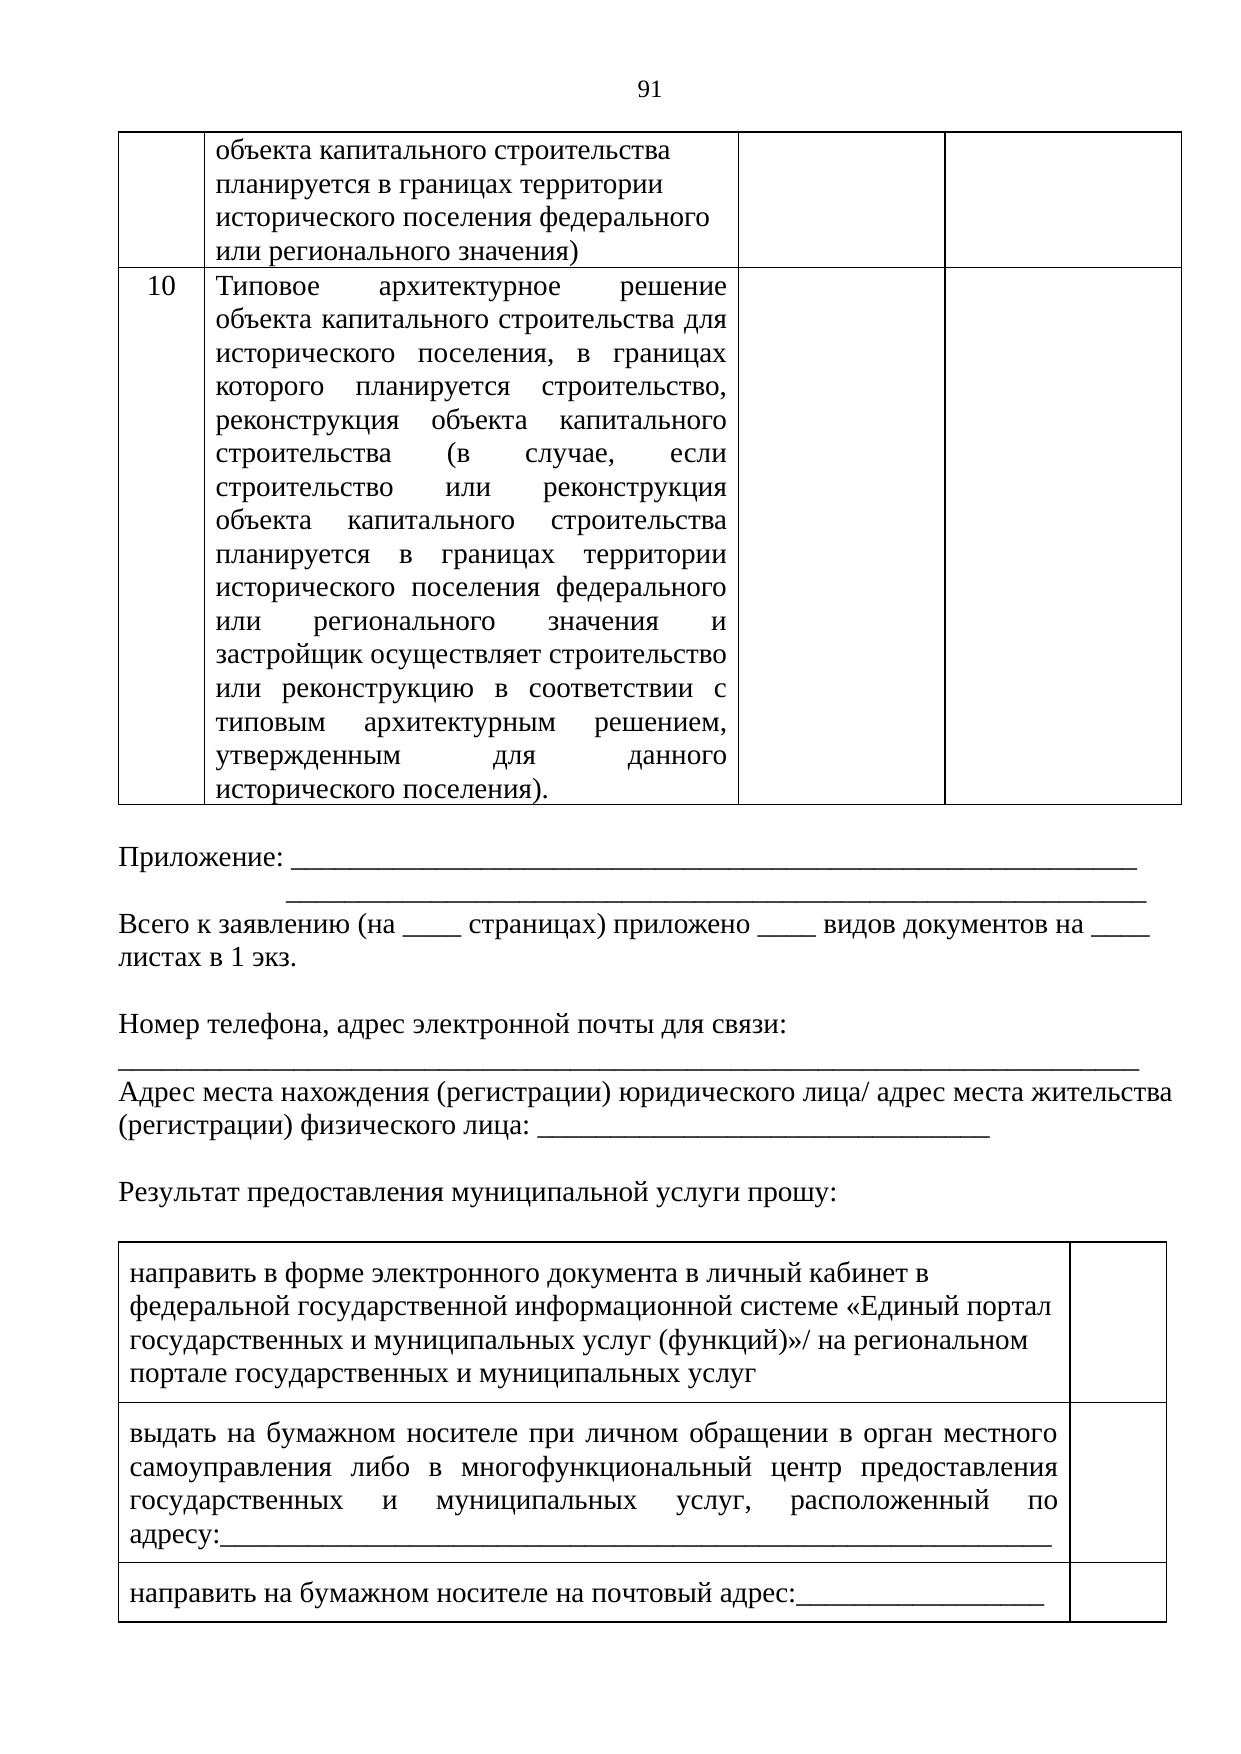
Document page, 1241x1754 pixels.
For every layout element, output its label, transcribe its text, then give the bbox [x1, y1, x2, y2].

table_cell [946, 268, 1181, 804]
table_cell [205, 133, 738, 267]
table_cell Типовое архитектурное решение объекта капитального строительства для исторического поселения, в границах которого планируется строительство, реконструкция объекта капитального строительства (в случае, если строительство или реконструкция объекта капитального строительства планируется в границах территории исторического поселения федерального или регионального значения и застройщик осуществляет строительство или реконструкцию в соответствии с типовым архитектурным решением, утвержденным для данного исторического поселения). [205, 268, 738, 804]
table_header направить в форме электронного документа в личный кабинет в федеральной государственной информационной системе «Единый портал государственных и муниципальных услуг (функций)»/ на региональном портале государственных и муниципальных услуг [119, 1243, 1069, 1402]
table_cell [1071, 1563, 1166, 1621]
text ___________________________________________________________ [118, 872, 1181, 906]
text Приложение: __________________________________________________________ [118, 839, 1181, 872]
table_cell выдать на бумажном носителе при личном обращении в орган местного самоуправления либо в многофункциональный центр предоставления государственных и муниципальных услуг, расположенный по адресу:_________________________________________________________ [119, 1403, 1069, 1562]
table_cell [946, 133, 1181, 267]
table_cell [1071, 1403, 1166, 1562]
table_cell направить на бумажном носителе на почтовый адрес:_________________ [119, 1563, 1069, 1621]
table_header [1071, 1243, 1166, 1402]
table_cell 9 [119, 133, 204, 267]
text Всего к заявлению (на ____ страницах) приложено ____ видов документов на ____ листах в 1 экз. [118, 906, 1181, 973]
text Адрес места нахождения (регистрации) юридического лица/ адрес места жительства (регистрации) физического лица: _______________________________ [118, 1074, 1181, 1141]
table_cell [739, 133, 944, 267]
table_cell [739, 268, 944, 804]
text Номер телефона, адрес электронной почты для связи: ______________________________________________________________________ [118, 1007, 1181, 1074]
table_cell 10 [119, 268, 204, 804]
text Результат предоставления муниципальной услуги прошу: [118, 1174, 1181, 1208]
